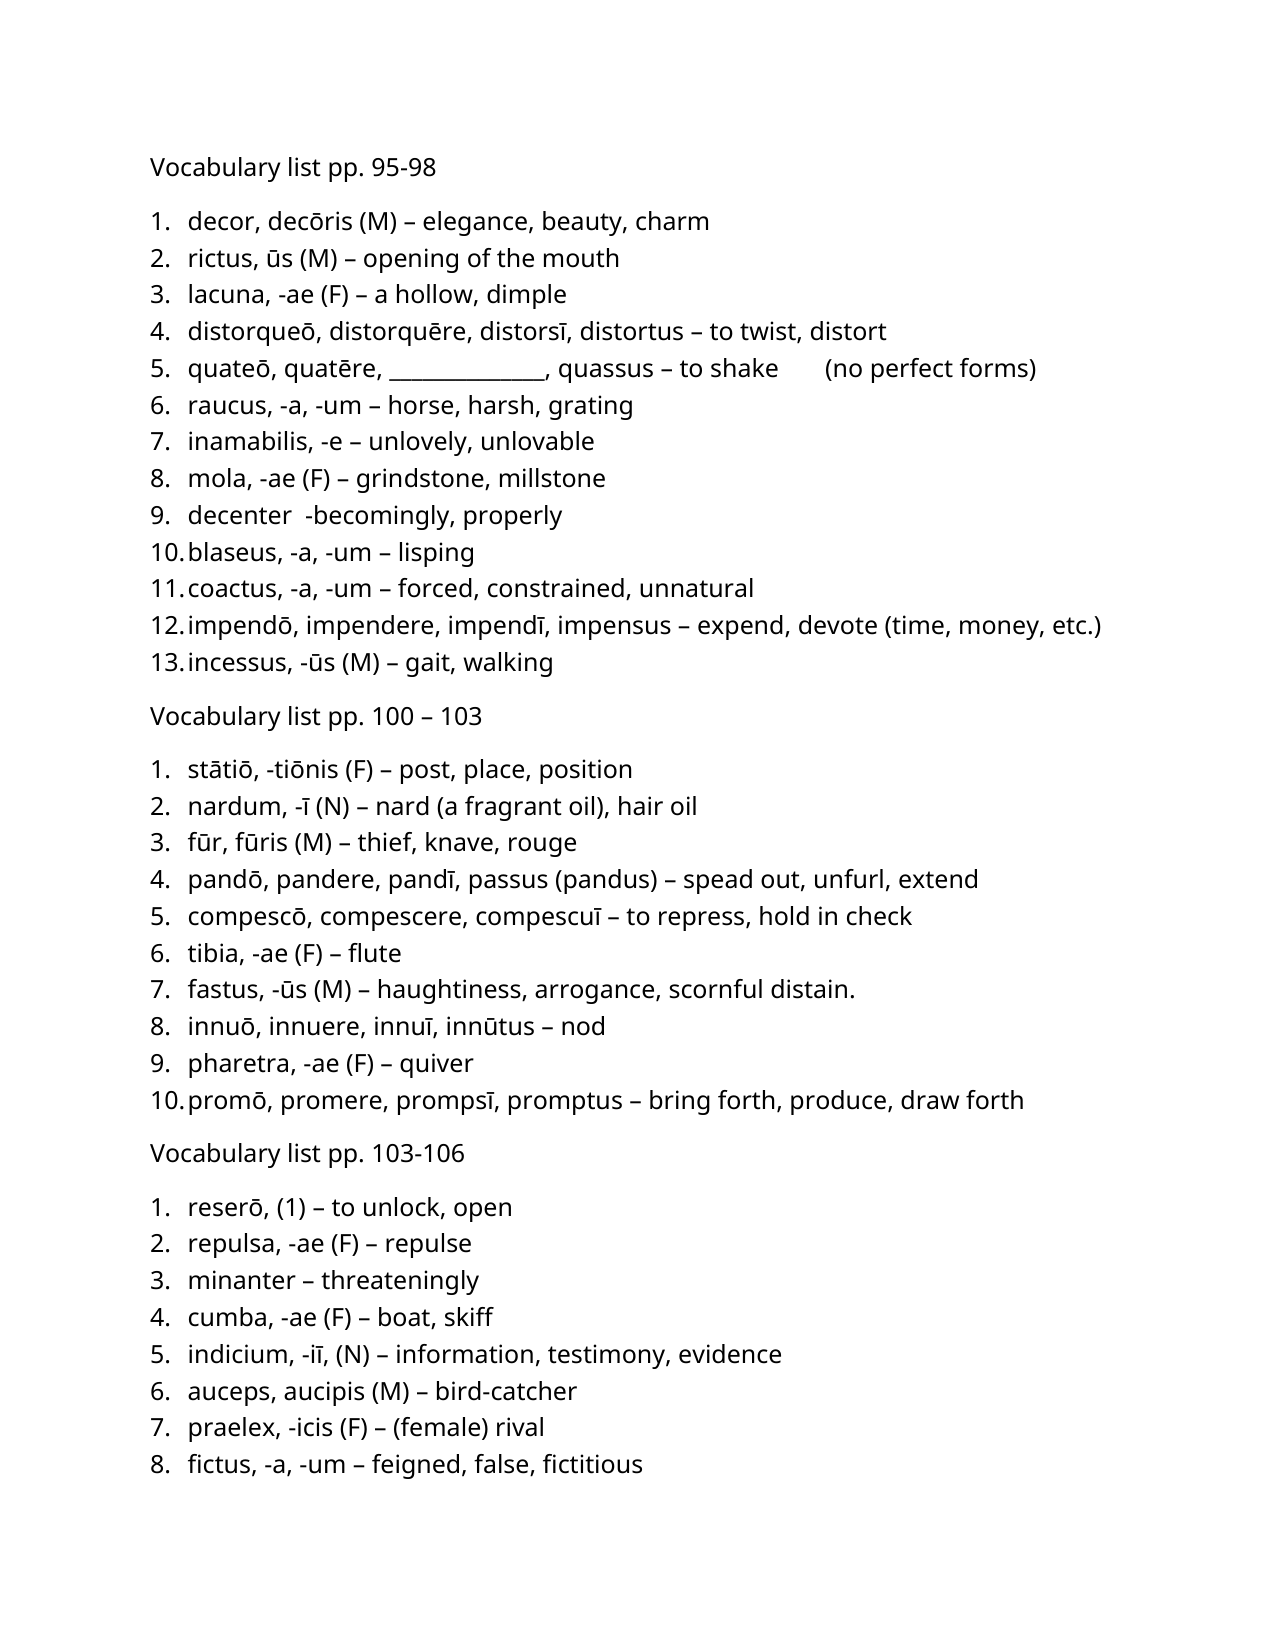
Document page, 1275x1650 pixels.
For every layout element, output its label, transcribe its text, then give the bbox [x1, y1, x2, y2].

text Vocabulary list pp. 100 – 103 [150, 698, 1125, 732]
list compescō, compescere, compescuī – to repress, hold in check [150, 899, 1125, 933]
list impendō, impendere, impendī, impensus – expend, devote (time, money, etc.) [150, 608, 1125, 642]
list decenter -becomingly, properly [150, 498, 1125, 532]
list quateō, quatēre, ______________, quassus – to shake (no perfect forms) [150, 351, 1125, 384]
list praelex, -icis (F) – (female) rival [150, 1410, 1125, 1444]
text Vocabulary list pp. 95-98 [150, 150, 1125, 184]
list auceps, aucipis (M) – bird-catcher [150, 1373, 1125, 1407]
list innuō, innuere, innuī, innūtus – nod [150, 1009, 1125, 1043]
list blaseus, -a, -um – lisping [150, 534, 1125, 568]
list decor, decōris (M) – elegance, beauty, charm [150, 203, 1125, 237]
list cumba, -ae (F) – boat, skiff [150, 1300, 1125, 1334]
list distorqueō, distorquēre, distorsī, distortus – to twist, distort [150, 314, 1125, 348]
list fastus, -ūs (M) – haughtiness, arrogance, scornful distain. [150, 972, 1125, 1006]
text Vocabulary list pp. 103-106 [150, 1136, 1125, 1170]
list tibia, -ae (F) – flute [150, 935, 1125, 969]
list nardum, -ī (N) – nard (a fragrant oil), hair oil [150, 788, 1125, 822]
list raucus, -a, -um – horse, harsh, grating [150, 387, 1125, 421]
list incessus, -ūs (M) – gait, walking [150, 645, 1125, 679]
list coactus, -a, -um – forced, constrained, unnatural [150, 571, 1125, 605]
list pandō, pandere, pandī, passus (pandus) – spead out, unfurl, extend [150, 862, 1125, 896]
list lacuna, -ae (F) – a hollow, dimple [150, 277, 1125, 311]
list repulsa, -ae (F) – repulse [150, 1226, 1125, 1260]
list stātiō, -tiōnis (F) – post, place, position [150, 752, 1125, 786]
list fūr, fūris (M) – thief, knave, rouge [150, 825, 1125, 859]
list promō, promere, prompsī, promptus – bring forth, produce, draw forth [150, 1082, 1125, 1117]
list reserō, (1) – to unlock, open [150, 1189, 1125, 1223]
list indicium, -iī, (N) – information, testimony, evidence [150, 1336, 1125, 1371]
list mola, -ae (F) – grindstone, millstone [150, 461, 1125, 495]
list rictus, ūs (M) – opening of the mouth [150, 240, 1125, 274]
list inamabilis, -e – unlovely, unlovable [150, 424, 1125, 458]
list minanter – threateningly [150, 1263, 1125, 1297]
list fictus, -a, -um – feigned, false, fictitious [150, 1447, 1125, 1481]
list pharetra, -ae (F) – quiver [150, 1046, 1125, 1080]
